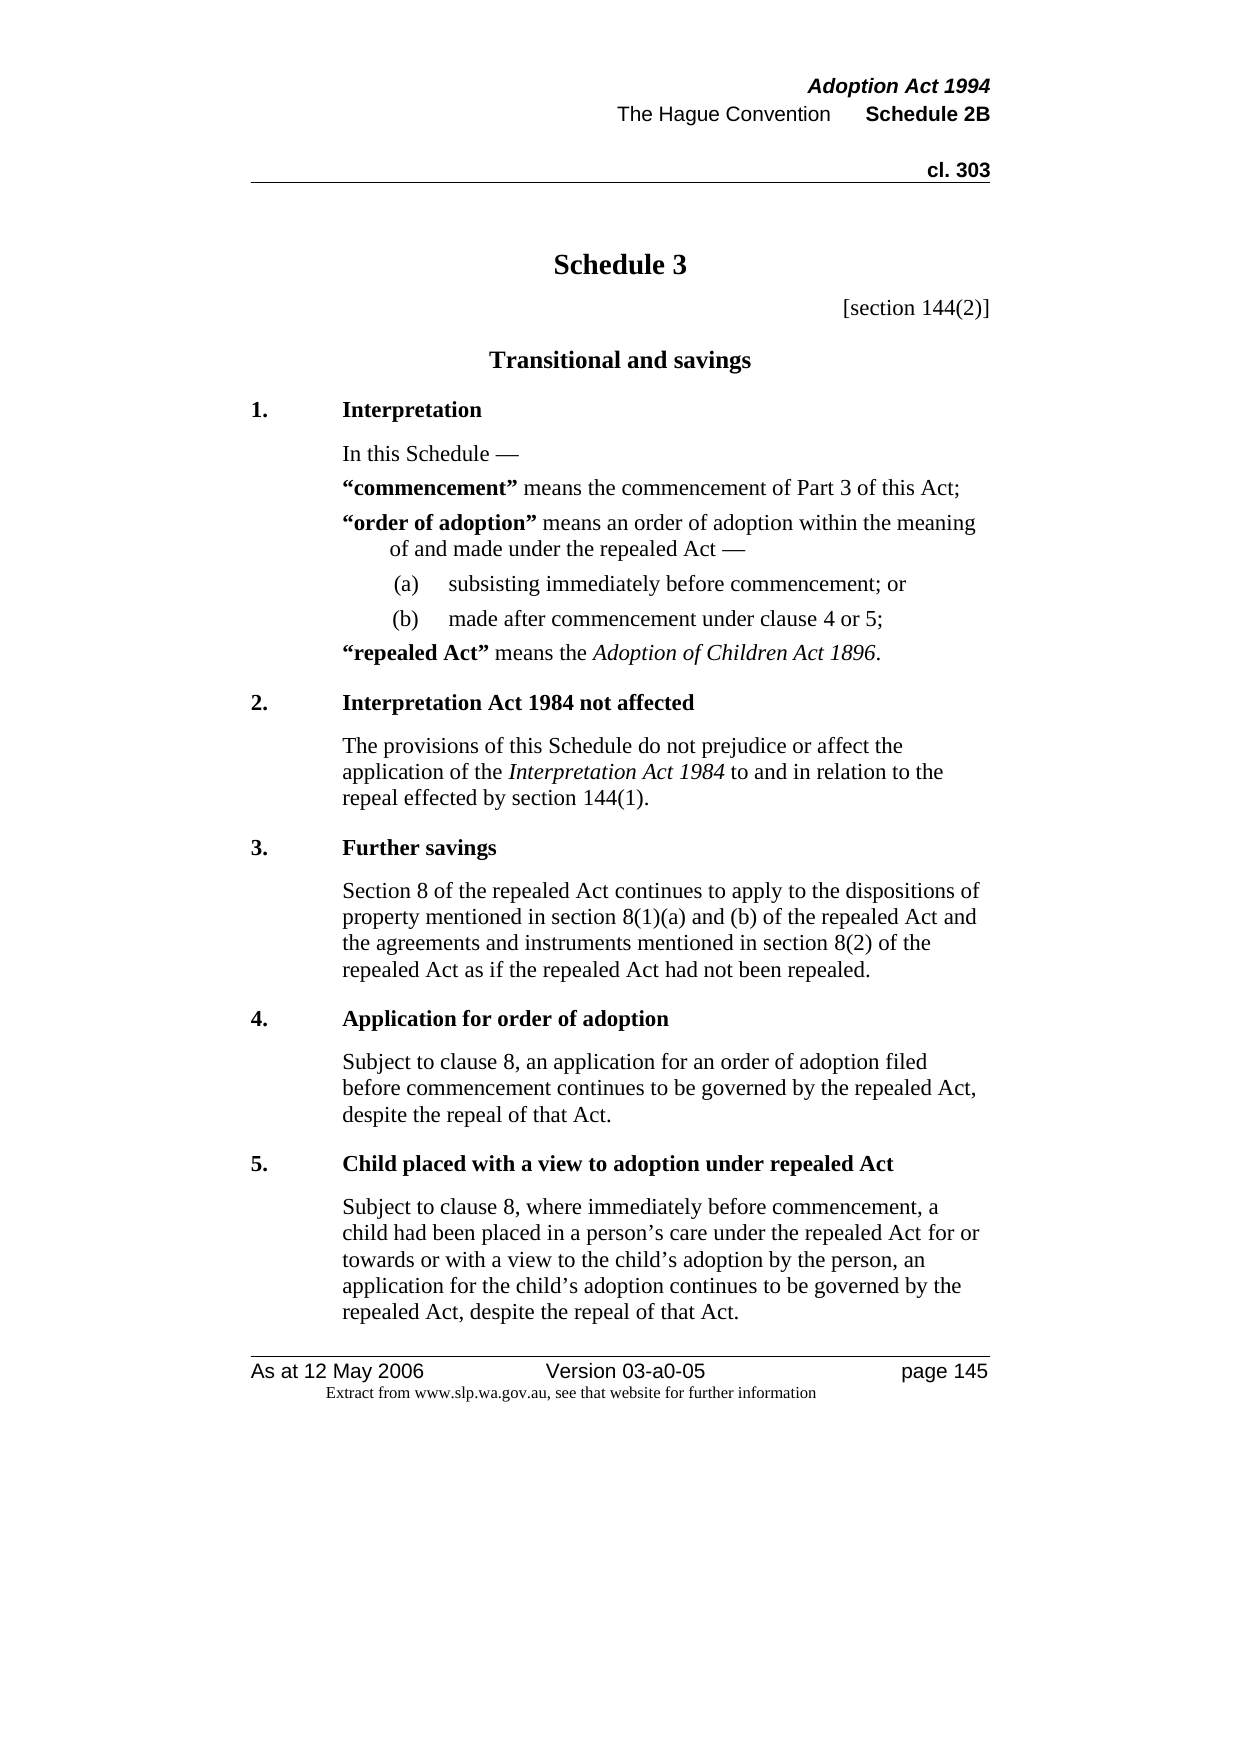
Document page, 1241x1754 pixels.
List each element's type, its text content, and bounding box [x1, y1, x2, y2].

subtitle 3. Further savings [251, 834, 990, 860]
text [section 144(2)] [251, 293, 990, 320]
subtitle Transitional and savings [251, 345, 990, 374]
text Subject to clause 8, an application for an order of adoption filed before commencement continues to be governed by the repealed Act, despite the repeal of that Act. [251, 1048, 990, 1127]
subtitle Schedule 3 [251, 247, 990, 281]
subtitle 1. Interpretation [251, 397, 990, 423]
subtitle 5. Child placed with a view to adoption under repealed Act [251, 1150, 990, 1176]
text Section 8 of the repealed Act continues to apply to the dispositions of property mentioned in section 8(1)(a) and (b) of the repealed Act and the agreements and instruments mentioned in section 8(2) of the repealed Act as if the repealed Act had not been repealed. [251, 877, 990, 982]
text “commencement” means the commencement of Part 3 of this Act; [251, 474, 990, 501]
text (a) subsisting immediately before commencement; or [251, 570, 990, 596]
text “order of adoption” means an order of adoption within the meaning of and made under the repealed Act — [251, 509, 990, 562]
subtitle 2. Interpretation Act 1984 not affected [251, 689, 990, 715]
text (b) made after commencement under clause 4 or 5; [251, 605, 990, 631]
text In this Schedule — [251, 439, 990, 466]
text “repealed Act” means the Adoption of Children Act 1896. [251, 639, 990, 666]
subtitle 4. Application for order of adoption [251, 1005, 990, 1031]
text Subject to clause 8, where immediately before commencement, a child had been placed in a person’s care under the repealed Act for or towards or with a view to the child’s adoption by the person, an application for the child’s adoption continues to be governed by the repealed Act, despite the repeal of that Act. [251, 1193, 990, 1325]
text The provisions of this Schedule do not prejudice or affect the application of the Interpretation Act 1984 to and in relation to the repeal effected by section 144(1). [251, 732, 990, 811]
